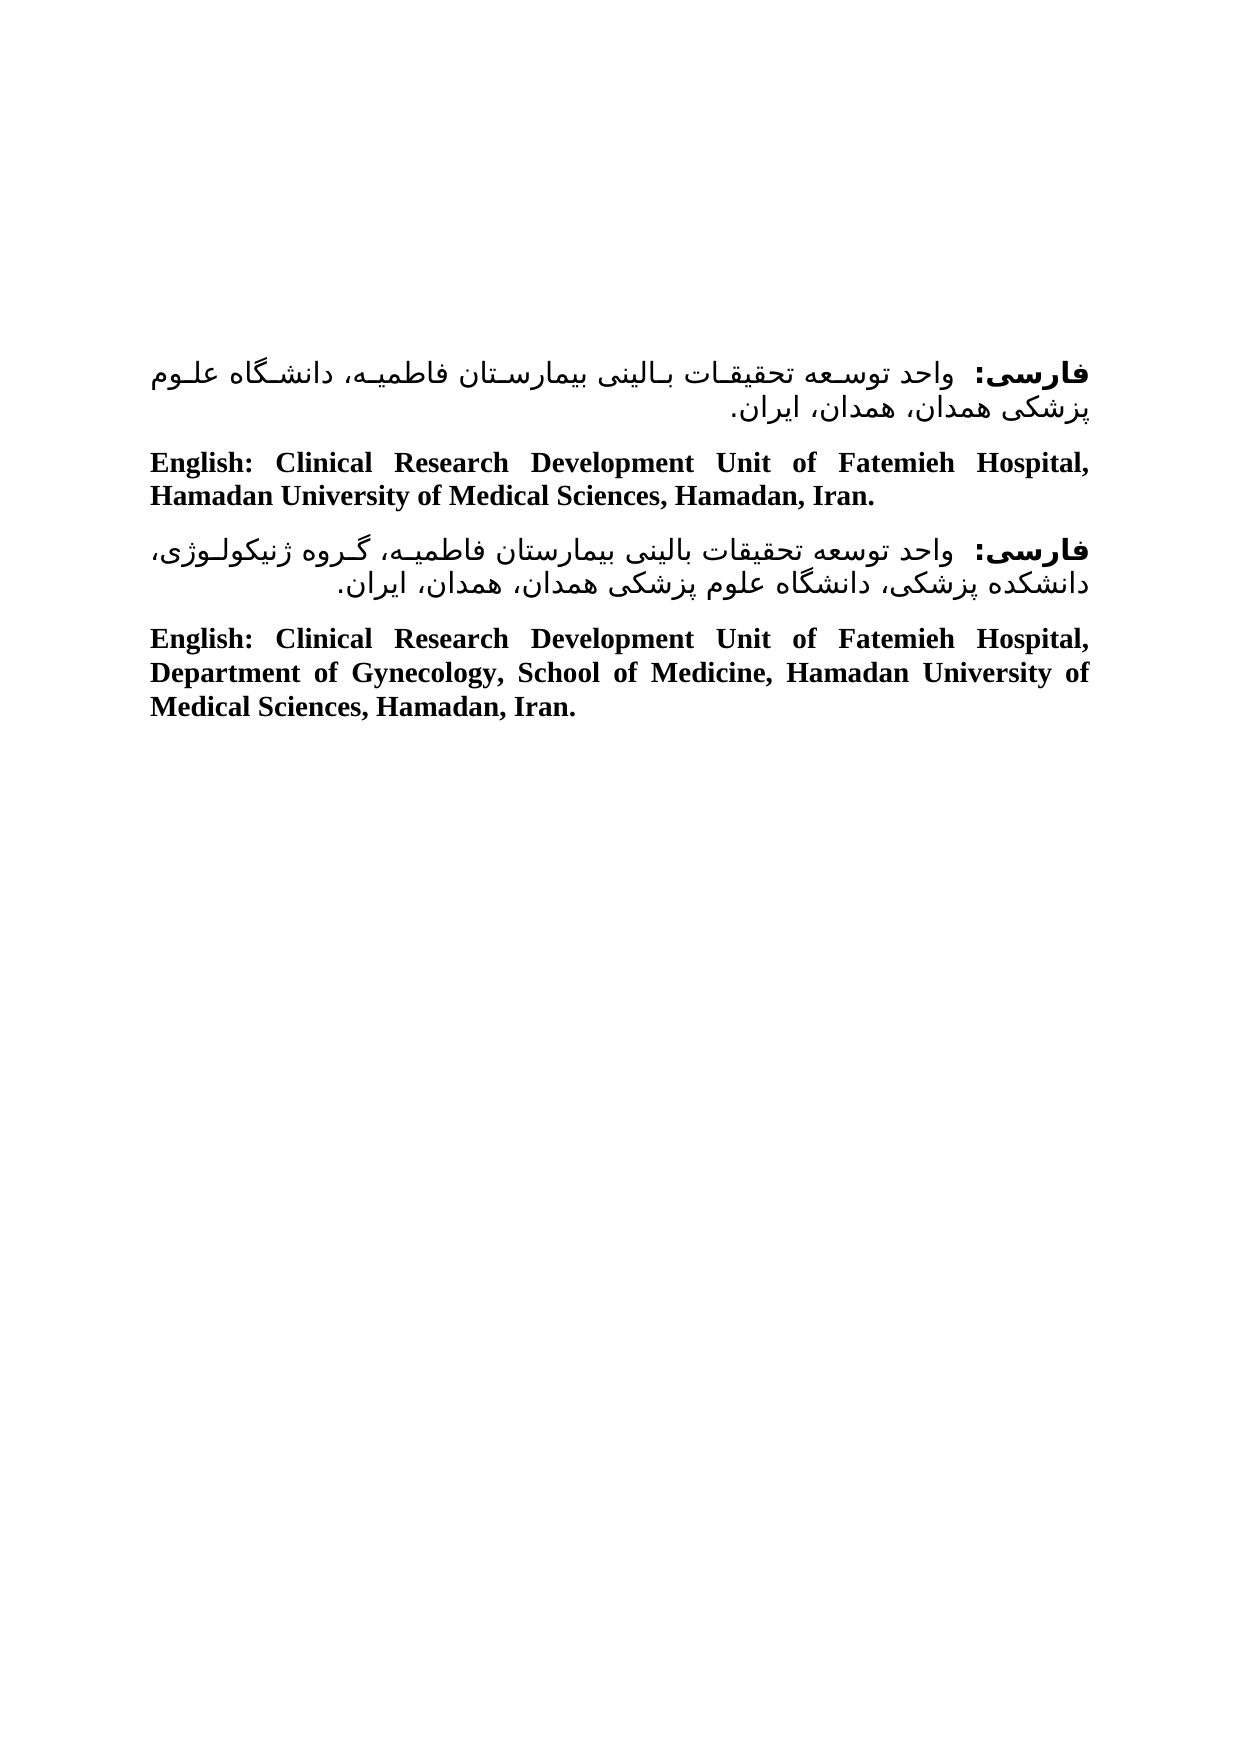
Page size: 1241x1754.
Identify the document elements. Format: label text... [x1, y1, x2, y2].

text English: Clinical Research Development Unit of Fatemieh Hospital, Department of Gynecology, School of Medicine, Hamadan University of Medical Sciences, Hamadan, Iran. [150, 622, 1090, 722]
text فارسی: واحد توسعه تحقیقات بالینی بیمارستان فاطمیه، گروه ژنیکولوژی، دانشکده پزشکی، دانشگاه علوم پزشکی همدان، همدان، ایران. [150, 533, 1090, 601]
text English: Clinical Research Development Unit of Fatemieh Hospital, Hamadan University of Medical Sciences, Hamadan, Iran. [150, 445, 1090, 512]
text فارسی: واحد توسعه تحقیقات بالینی بیمارستان فاطمیه، دانشگاه علوم پزشکی همدان، همدان، ایران. [150, 356, 1090, 424]
